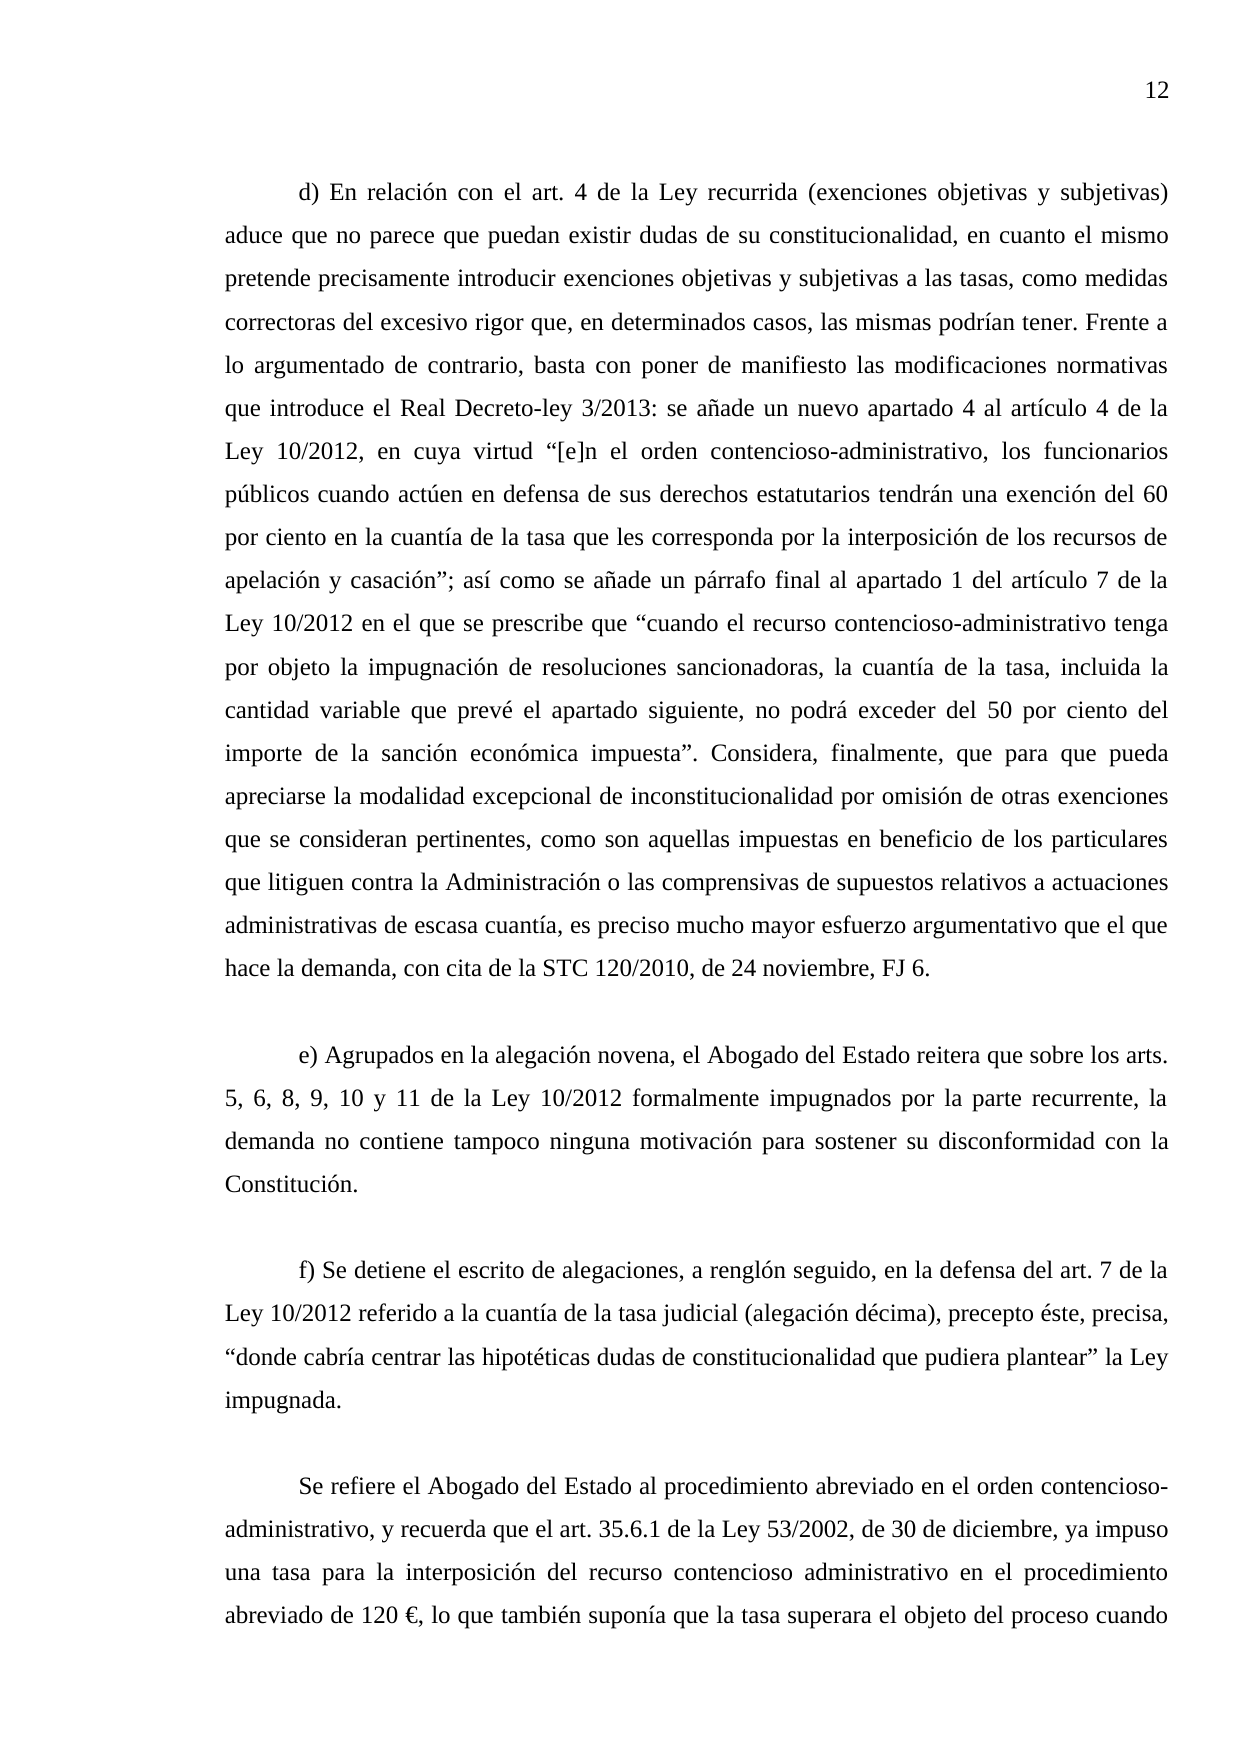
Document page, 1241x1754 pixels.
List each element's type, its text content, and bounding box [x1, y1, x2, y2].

text d) En relación con el art. 4 de la Ley recurrida (exenciones objetivas y subjetivas) aduce que no parece que puedan existir dudas de su constitucionalidad, en cuanto el mismo pretende precisamente introducir exenciones objetivas y subjetivas a las tasas, como medidas correctoras del excesivo rigor que, en determinados casos, las mismas podrían tener. Frente a lo argumentado de contrario, basta con poner de manifiesto las modificaciones normativas que introduce el Real Decreto-ley 3/2013: se añade un nuevo apartado 4 al artículo 4 de la Ley 10/2012, en cuya virtud “[e]n el orden contencioso-administrativo, los funcionarios públicos cuando actúen en defensa de sus derechos estatutarios tendrán una exención del 60 por ciento en la cuantía de la tasa que les corresponda por la interposición de los recursos de apelación y casación”; así como se añade un párrafo final al apartado 1 del artículo 7 de la Ley 10/2012 en el que se prescribe que “cuando el recurso contencioso-administrativo tenga por objeto la impugnación de resoluciones sancionadoras, la cuantía de la tasa, incluida la cantidad variable que prevé el apartado siguiente, no podrá exceder del 50 por ciento del importe de la sanción económica impuesta”. Considera, finalmente, que para que pueda apreciarse la modalidad excepcional de inconstitucionalidad por omisión de otras exenciones que se consideran pertinentes, como son aquellas impuestas en beneficio de los particulares que litiguen contra la Administración o las comprensivas de supuestos relativos a actuaciones administrativas de escasa cuantía, es preciso mucho mayor esfuerzo argumentativo que el que hace la demanda, con cita de la STC 120/2010, de 24 noviembre, FJ 6. [224, 177, 1169, 982]
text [224, 1471, 1169, 1629]
text f) Se detiene el escrito de alegaciones, a renglón seguido, en la defensa del art. 7 de la Ley 10/2012 referido a la cuantía de la tasa judicial (alegación décima), precepto éste, precisa, “donde cabría centrar las hipotéticas dudas de constitucionalidad que pudiera plantear” la Ley impugnada. [224, 1255, 1169, 1413]
text e) Agrupados en la alegación novena, el Abogado del Estado reitera que sobre los arts. 5, 6, 8, 9, 10 y 11 de la Ley 10/2012 formalmente impugnados por la parte recurrente, la demanda no contiene tampoco ninguna motivación para sostener su disconformidad con la Constitución. [224, 1040, 1169, 1198]
